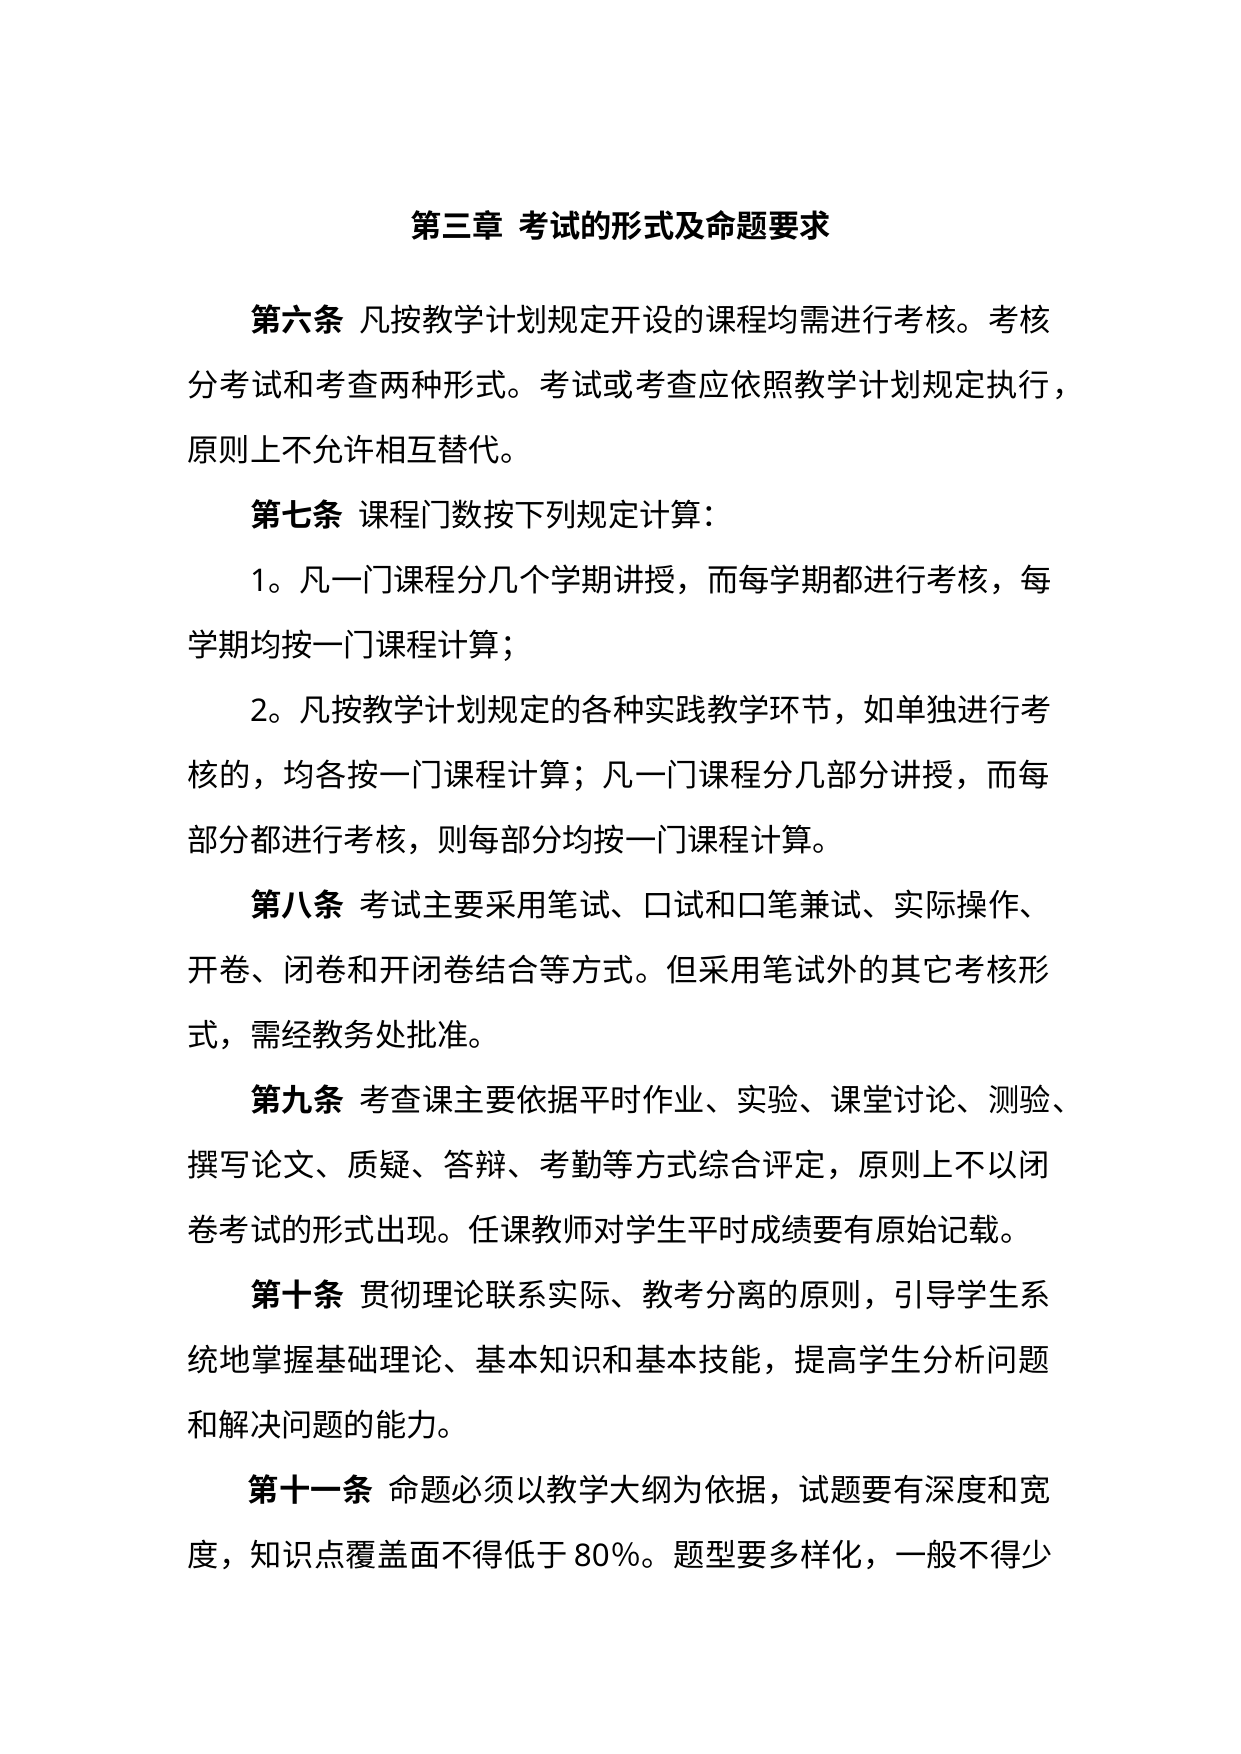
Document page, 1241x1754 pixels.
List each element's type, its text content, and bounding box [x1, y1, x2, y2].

text 第九条 考查课主要依据平时作业、实验、课堂讨论、测验、撰写论文、质疑、答辩、考勤等方式综合评定，原则上不以闭卷考试的形式出现。任课教师对学生平时成绩要有原始记载。 [187, 1065, 1053, 1260]
text 第七条 课程门数按下列规定计算： [187, 480, 1053, 545]
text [187, 1455, 1053, 1585]
text 1。凡一门课程分几个学期讲授，而每学期都进行考核，每学期均按一门课程计算； [187, 545, 1053, 675]
text 2。凡按教学计划规定的各种实践教学环节，如单独进行考核的，均各按一门课程计算；凡一门课程分几部分讲授，而每部分都进行考核，则每部分均按一门课程计算。 [187, 675, 1053, 870]
text 第八条 考试主要采用笔试、口试和口笔兼试、实际操作、开卷、闭卷和开闭卷结合等方式。但采用笔试外的其它考核形式，需经教务处批准。 [187, 870, 1053, 1065]
text 第三章 考试的形式及命题要求 [187, 191, 1053, 256]
text 第六条 凡按教学计划规定开设的课程均需进行考核。考核分考试和考查两种形式。考试或考查应依照教学计划规定执行，原则上不允许相互替代。 [187, 285, 1053, 480]
text 第十条 贯彻理论联系实际、教考分离的原则，引导学生系统地掌握基础理论、基本知识和基本技能，提高学生分析问题和解决问题的能力。 [187, 1260, 1053, 1455]
